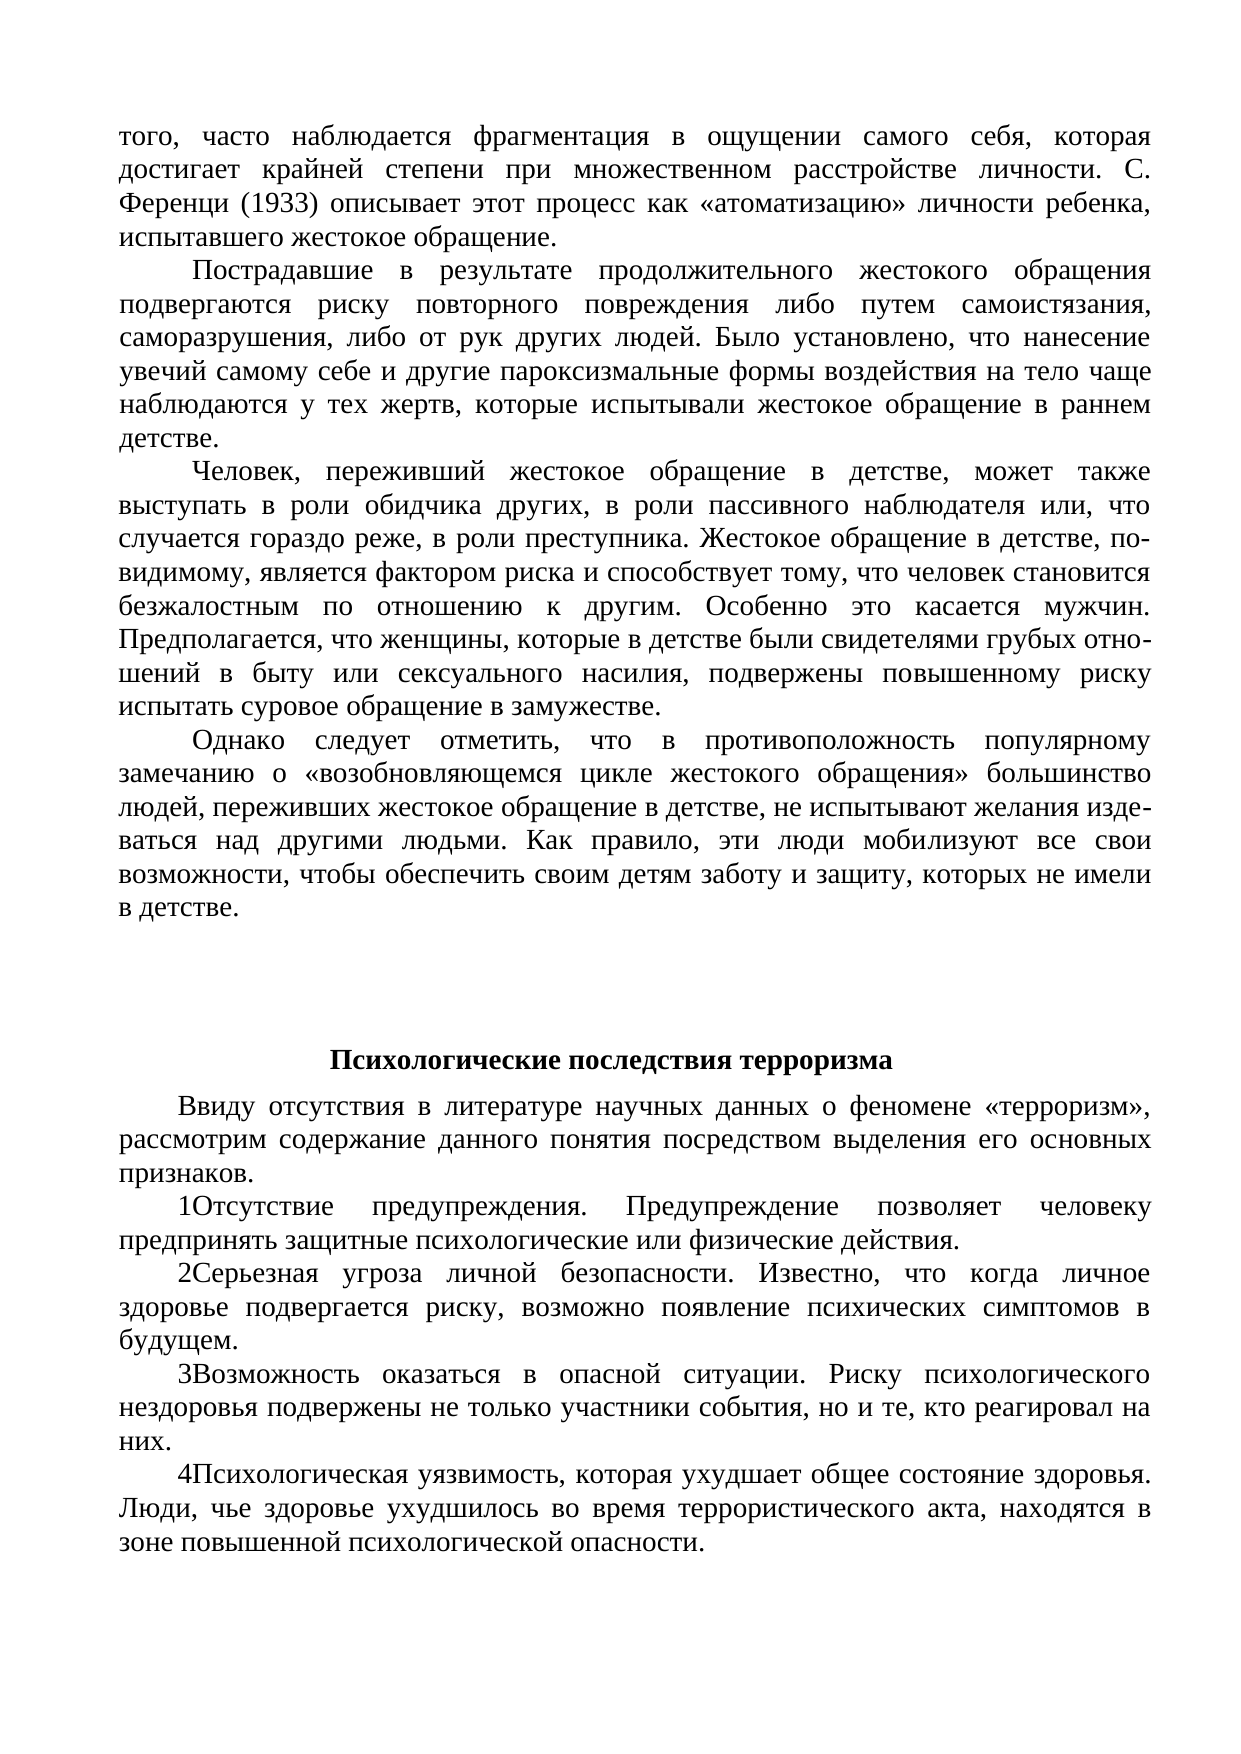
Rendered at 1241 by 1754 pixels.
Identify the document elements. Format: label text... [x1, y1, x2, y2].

text Однако следует отметить, что в противоположность популярному замечанию о «возобновляющемся цикле жестокого обращения» большинство людей, переживших жестокое обращение в детстве, не испытывают желания издеваться над другими людьми. Как правило, эти люди мобилизуют все свои возможности, чтобы обеспечить своим детям заботу и защиту, которых не имели в детстве. [118, 722, 1152, 923]
list Отсутствие предупреждения. Предупреждение позволяет человеку предпринять защитные психологические или физические действия. [119, 1188, 1152, 1255]
list Психологическая уязвимость, которая ухудшает общее состояние здоровья. Люди, чье здоровье ухудшилось во время террористического акта, находятся в зоне повышенной психологической опасности. [119, 1457, 1152, 1557]
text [119, 118, 1152, 252]
text Пострадавшие в результате продолжительного жестокого обращения подвергаются риску повторного повреждения либо путем самоистязания, саморазрушения, либо от рук других людей. Было установлено, что нанесение увечий самому себе и другие пароксизмальные формы воздействия на тело чаще наблюдаются у тех жертв, которые испытывали жестокое обращение в раннем детстве. [119, 252, 1152, 453]
text Человек, переживший жестокое обращение в детстве, может также выступать в роли обидчика других, в роли пассивного наблюдателя или, что случается гораздо реже, в роли преступника. Жестокое обращение в детстве, по-видимому, является фактором риска и способствует тому, что человек становится безжалостным по отношению к другим. Особенно это касается мужчин. Предполагается, что женщины, которые в детстве были свидетелями грубых отношений в быту или сексуального насилия, подвержены повышенному риску испытать суровое обращение в замужестве. [118, 453, 1152, 722]
list Серьезная угроза личной безопасности. Известно, что когда личное здоровье подвергается риску, возможно появление психических симптомов в будущем. [119, 1255, 1151, 1356]
list Возможность оказаться в опасной ситуации. Риску психологического нездоровья подвержены не только участники события, но и те, кто реагировал на них. [119, 1356, 1151, 1457]
text Ввиду отсутствия в литературе научных данных о феномене «терроризм», рассмотрим содержание данного понятия посредством выделения его основных признаков. [119, 1088, 1152, 1188]
text Психологические последствия терроризма [118, 1042, 1074, 1076]
